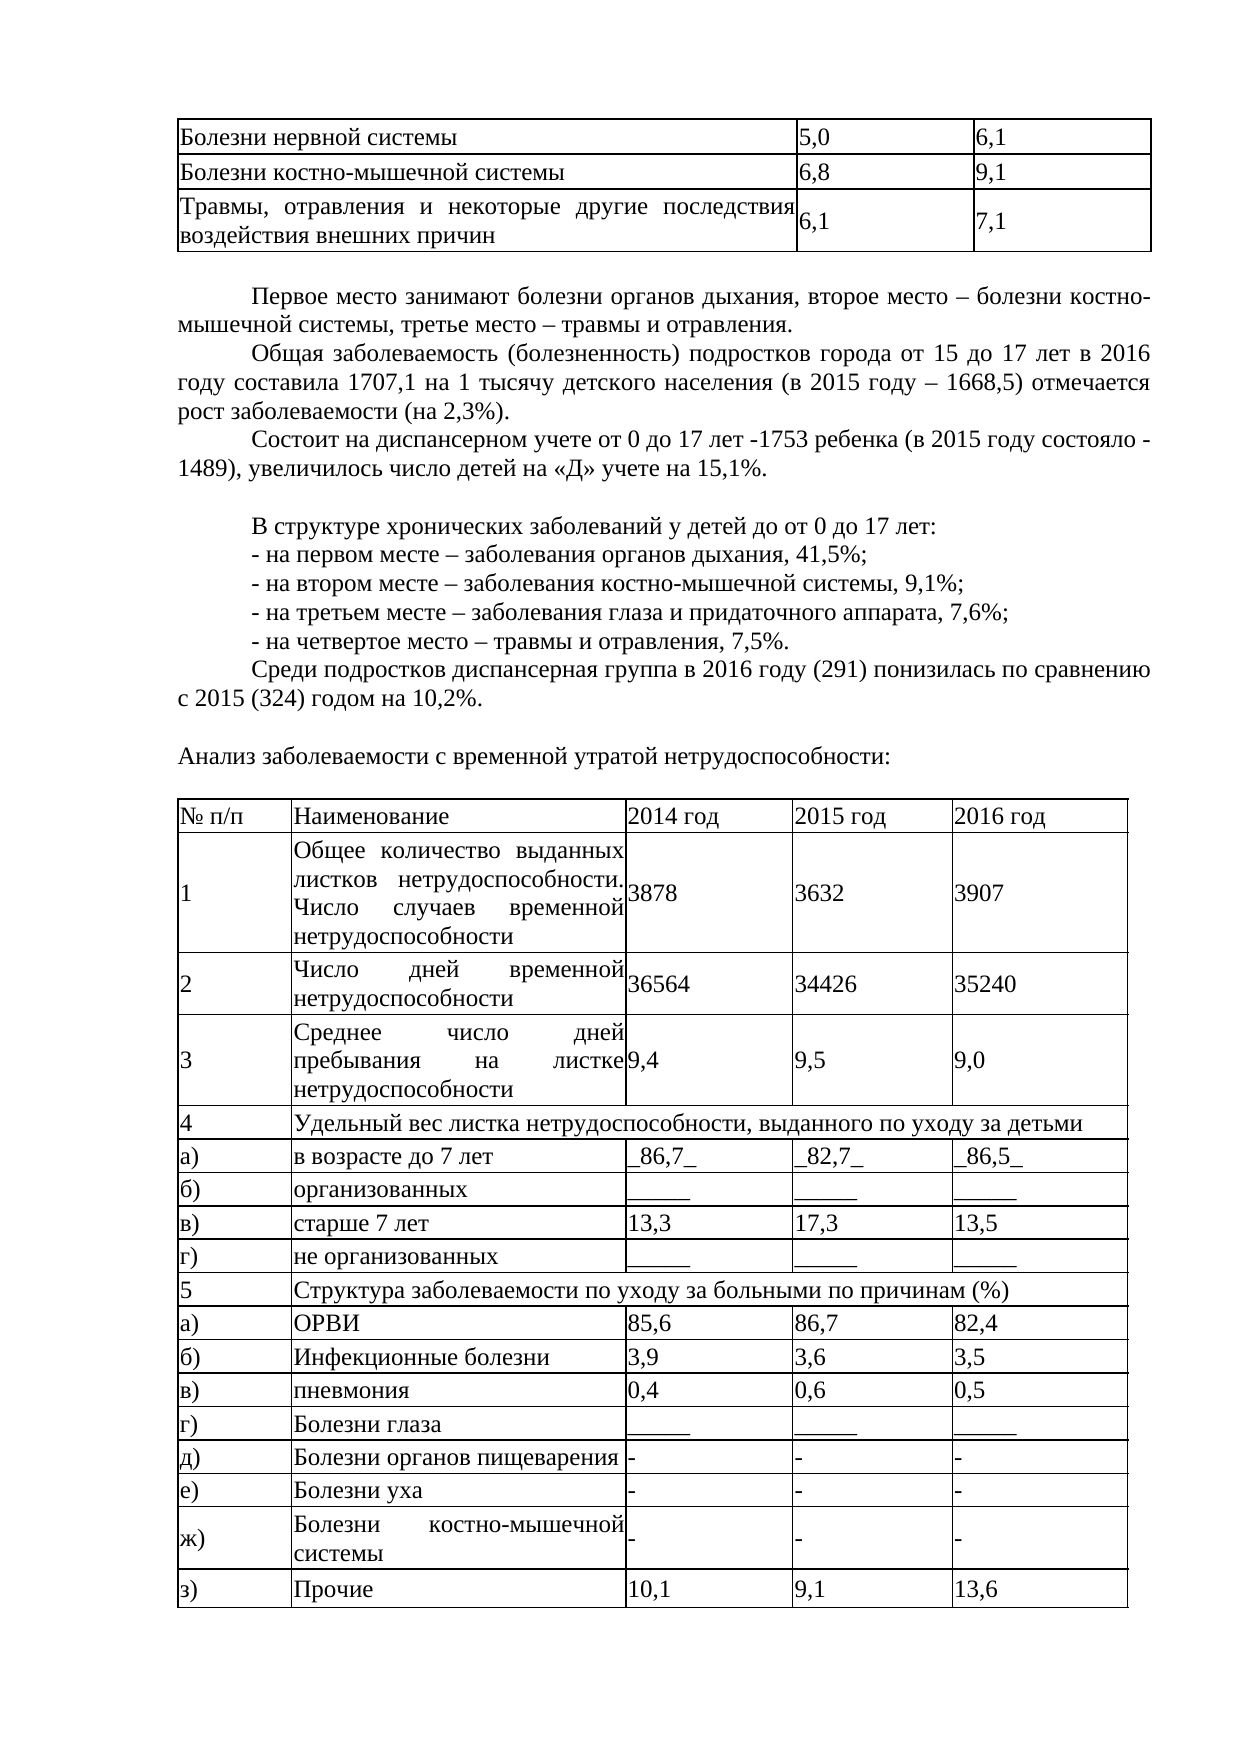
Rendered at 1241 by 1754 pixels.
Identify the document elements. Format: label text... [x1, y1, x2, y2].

table_cell _82,7_ [793, 1140, 952, 1171]
table_cell - [953, 1507, 1127, 1568]
table_cell _____ [627, 1240, 792, 1272]
table_cell 9,1 [793, 1570, 952, 1606]
table_cell [1128, 1014, 1136, 1104]
table_cell 86,7 [793, 1307, 952, 1339]
table_header № п/п [179, 800, 291, 832]
table_cell Число дней временной нетрудоспособности [292, 953, 625, 1014]
table_cell [1128, 1506, 1136, 1568]
table_cell б) [179, 1340, 291, 1372]
table_cell 9,0 [953, 1015, 1127, 1104]
table_cell 13,6 [953, 1570, 1127, 1606]
table_cell - [953, 1474, 1127, 1506]
table_cell Болезни уха [292, 1474, 625, 1506]
table_cell 0,6 [793, 1374, 952, 1406]
table_cell пневмония [292, 1374, 625, 1406]
table_cell - [627, 1441, 792, 1472]
table_cell организованных [292, 1173, 625, 1205]
table_cell _86,7_ [627, 1140, 792, 1171]
table_cell _____ [953, 1240, 1127, 1272]
table_cell Среднее число дней пребывания на листке нетрудоспособности [292, 1015, 625, 1104]
table_header 2016 год [953, 800, 1127, 832]
table_cell 10,1 [627, 1570, 792, 1606]
table_cell 3878 [627, 833, 792, 951]
table_cell 36564 [627, 953, 792, 1014]
text Общая заболеваемость (болезненность) подростков города от 15 до 17 лет в 2016 году составила 1707,1 на 1 тысячу детского населения (в 2015 году – 1668,5) отмечается рост заболеваемости (на 2,3%). [177, 338, 1152, 424]
table_cell 34426 [793, 953, 952, 1014]
text Среди подростков диспансерная группа в 2016 году (291) понизилась по сравнению с 2015 (324) годом на 10,2%. [177, 654, 1152, 712]
table_header 2014 год [627, 800, 792, 832]
table_cell _____ [953, 1173, 1127, 1205]
table_cell Болезни органов пищеварения [292, 1441, 625, 1472]
table_cell - [627, 1474, 792, 1506]
table_cell _____ [793, 1240, 952, 1272]
table_cell 4 [179, 1106, 291, 1138]
table_cell 13,5 [953, 1207, 1127, 1238]
table_cell _____ [953, 1407, 1127, 1439]
table_cell 3,6 [793, 1340, 952, 1372]
table_cell старше 7 лет [292, 1207, 625, 1238]
table_cell [1128, 1372, 1136, 1406]
table_cell г) [179, 1407, 291, 1439]
table_cell 9,1 [975, 155, 1150, 188]
table_cell 5 [179, 1273, 291, 1305]
table_cell 17,3 [793, 1207, 952, 1238]
table_cell [1128, 1138, 1136, 1171]
table_cell Общее количество выданных листков нетрудоспособности. Число случаев временной нетрудоспособности [292, 833, 625, 951]
table_cell - [627, 1507, 792, 1568]
table_cell [1128, 1238, 1136, 1272]
table_cell Прочие [292, 1570, 625, 1606]
table_cell - [793, 1474, 952, 1506]
table_cell 6,1 [975, 120, 1150, 153]
table_cell б) [179, 1173, 291, 1205]
table_cell е) [179, 1474, 291, 1506]
table_cell _____ [627, 1407, 792, 1439]
table_cell ж) [179, 1507, 291, 1568]
table_cell Болезни костно-мышечной системы [292, 1507, 625, 1568]
table_cell в возрасте до 7 лет [292, 1140, 625, 1171]
table_cell 3 [179, 1015, 291, 1104]
table_cell - [793, 1507, 952, 1568]
table_cell [1128, 1339, 1136, 1372]
table_cell 7,1 [975, 190, 1150, 251]
table_cell 0,4 [627, 1374, 792, 1406]
table_cell 3632 [793, 833, 952, 951]
table_cell д) [179, 1441, 291, 1472]
table_cell [1128, 1406, 1136, 1439]
table_cell [1128, 1568, 1136, 1606]
table_header Наименование [292, 800, 625, 832]
text Состоит на диспансерном учете от 0 до 17 лет -1753 ребенка (в 2015 году состояло - 1489), увеличилось число детей на «Д» учете на 15,1%. [177, 424, 1152, 482]
table_cell Травмы, отравления и некоторые другие последствия воздействия внешних причин [179, 190, 796, 251]
table_cell з) [179, 1570, 291, 1606]
table_cell - [953, 1441, 1127, 1472]
table_cell Инфекционные болезни [292, 1340, 625, 1372]
table_cell 9,4 [627, 1015, 792, 1104]
table_cell 9,5 [793, 1015, 952, 1104]
table_cell _____ [793, 1407, 952, 1439]
table_cell Болезни нервной системы [179, 120, 796, 153]
table_cell 35240 [953, 953, 1127, 1014]
table_cell г) [179, 1240, 291, 1272]
table_cell [1128, 1439, 1136, 1472]
table_cell _____ [627, 1173, 792, 1205]
table_cell [1128, 1105, 1136, 1138]
table_cell ОРВИ [292, 1307, 625, 1339]
table_cell 0,5 [953, 1374, 1127, 1406]
table_cell 6,1 [798, 190, 973, 251]
table_cell 3,9 [627, 1340, 792, 1372]
text - на первом месте – заболевания органов дыхания, 41,5%; [177, 539, 1152, 568]
table_cell Структура заболеваемости по уходу за больными по причинам (%) [292, 1273, 1127, 1305]
table_cell 3,5 [953, 1340, 1127, 1372]
table_cell - [793, 1441, 952, 1472]
table_cell [1128, 1205, 1136, 1238]
table_cell не организованных [292, 1240, 625, 1272]
table_cell 5,0 [798, 120, 973, 153]
table_cell 6,8 [798, 155, 973, 188]
table_cell _86,5_ [953, 1140, 1127, 1171]
table_cell Удельный вес листка нетрудоспособности, выданного по уходу за детьми [292, 1106, 1127, 1138]
table_cell Болезни глаза [292, 1407, 625, 1439]
table_cell 13,3 [627, 1207, 792, 1238]
table_cell в) [179, 1207, 291, 1238]
table_cell [1128, 1305, 1136, 1339]
table_cell а) [179, 1140, 291, 1171]
table_cell в) [179, 1374, 291, 1406]
table_cell [1128, 1171, 1136, 1205]
text Анализ заболеваемости с временной утратой нетрудоспособности: [177, 741, 1152, 769]
text - на третьем месте – заболевания глаза и придаточного аппарата, 7,6%; [177, 597, 1152, 626]
table_cell 82,4 [953, 1307, 1127, 1339]
table_cell а) [179, 1307, 291, 1339]
table_cell [1128, 1473, 1136, 1506]
table_header 2015 год [793, 800, 952, 832]
table_cell Болезни костно-мышечной системы [179, 155, 796, 188]
text В структуре хронических заболеваний у детей до от 0 до 17 лет: [177, 511, 1152, 539]
table_cell _____ [793, 1173, 952, 1205]
table_cell 3907 [953, 833, 1127, 951]
table_cell 1 [179, 833, 291, 951]
text - на втором месте – заболевания костно-мышечной системы, 9,1%; [177, 568, 1152, 597]
text Первое место занимают болезни органов дыхания, второе место – болезни костно-мышечной системы, третье место – травмы и отравления. [177, 281, 1152, 338]
table_cell 2 [179, 953, 291, 1014]
text - на четвертое место – травмы и отравления, 7,5%. [177, 626, 1152, 654]
table_cell 85,6 [627, 1307, 792, 1339]
table_cell [1128, 1272, 1136, 1305]
